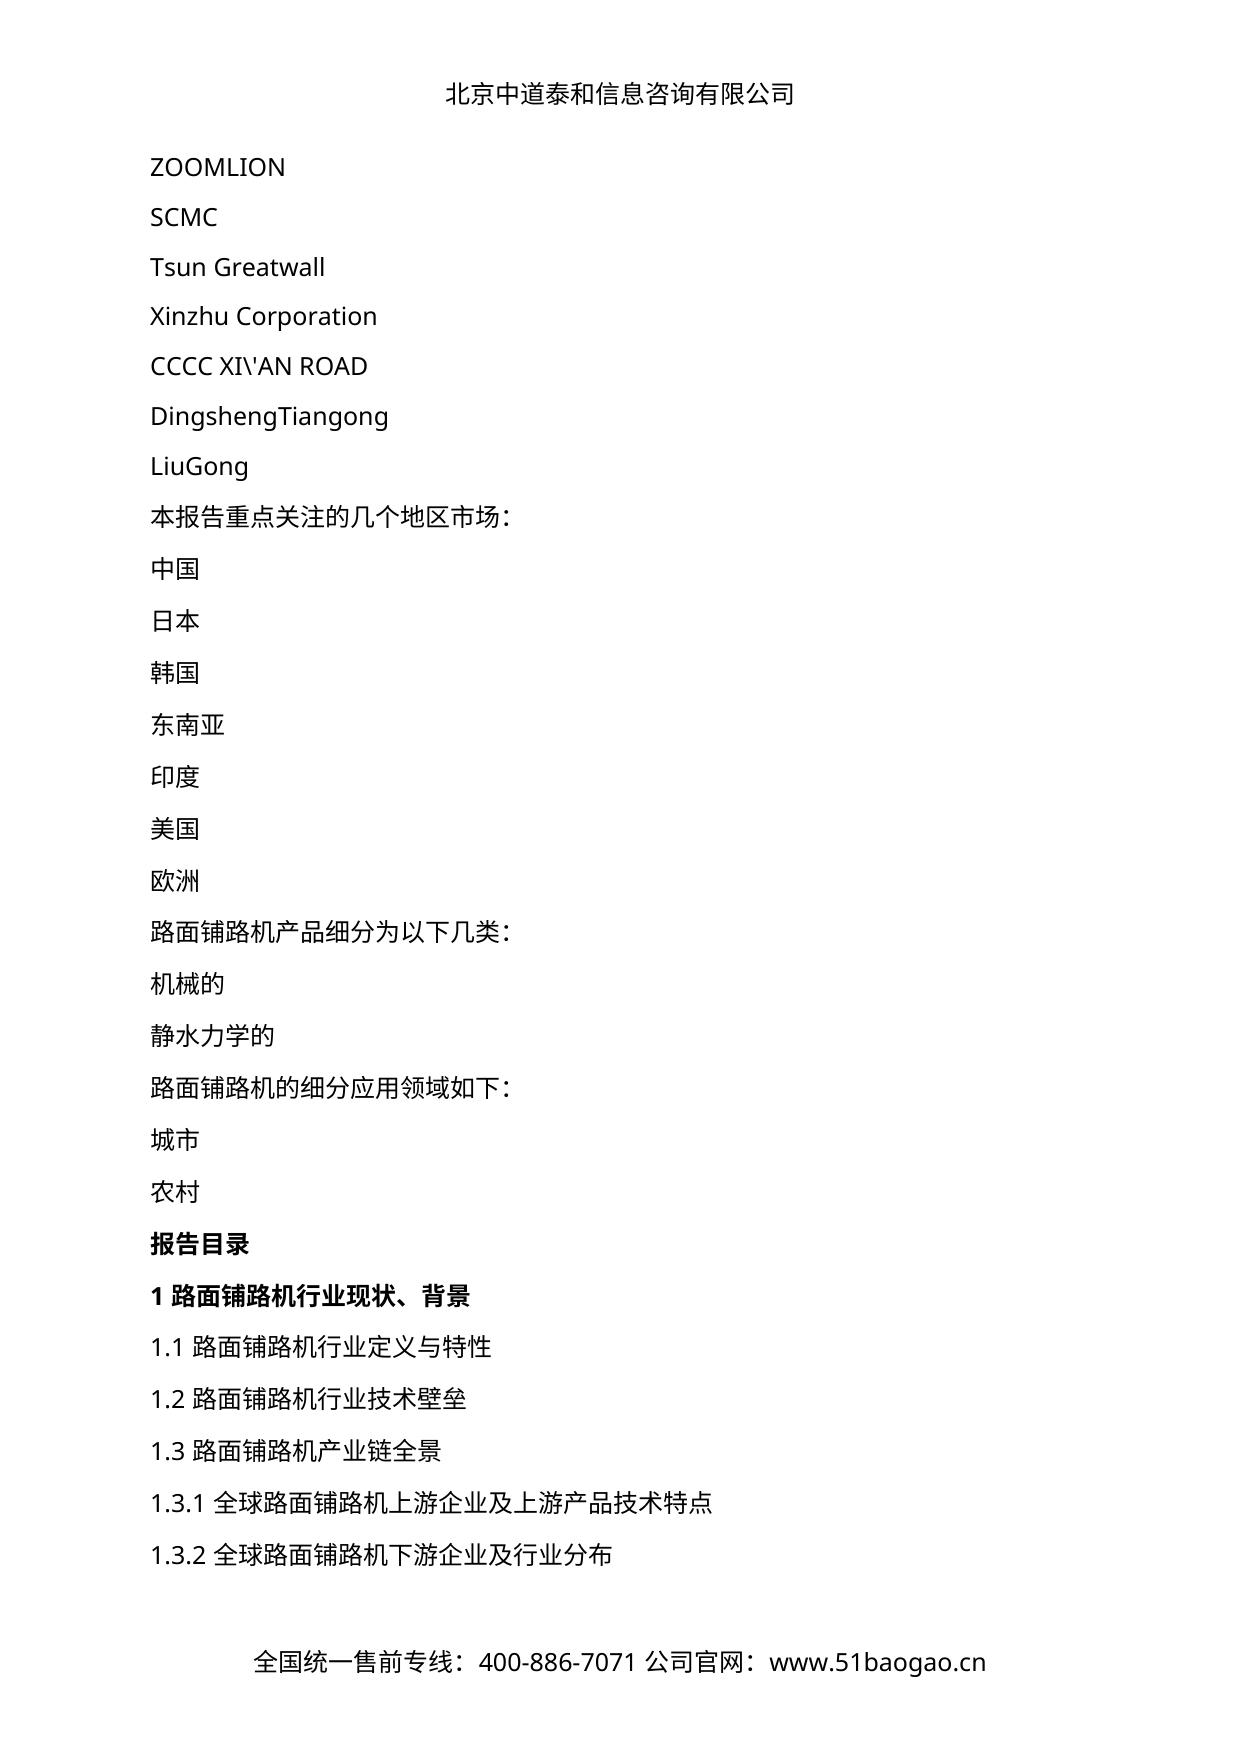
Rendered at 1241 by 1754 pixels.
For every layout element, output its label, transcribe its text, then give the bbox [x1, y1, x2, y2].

text 1.3.2 全球路面铺路机下游企业及行业分布 [150, 1535, 1090, 1572]
text 静水力学的 [150, 1017, 1090, 1053]
text 美国 [150, 809, 1090, 845]
text 路面铺路机产品细分为以下几类： [150, 913, 1090, 949]
text CCCC XI\'AN ROAD [150, 349, 1090, 383]
text 报告目录 [150, 1224, 1090, 1260]
text SCMC [150, 200, 1090, 234]
text 中国 [150, 550, 1090, 586]
text 1 路面铺路机行业现状、背景 [150, 1276, 1090, 1312]
text 本报告重点关注的几个地区市场： [150, 498, 1090, 534]
text 日本 [150, 602, 1090, 638]
text 1.3 路面铺路机产业链全景 [150, 1432, 1090, 1468]
text 印度 [150, 757, 1090, 793]
text 1.3.1 全球路面铺路机上游企业及上游产品技术特点 [150, 1483, 1090, 1520]
text 农村 [150, 1172, 1090, 1208]
text 韩国 [150, 653, 1090, 690]
text LiuGong [150, 448, 1090, 482]
text 机械的 [150, 965, 1090, 1001]
text 欧洲 [150, 861, 1090, 897]
text Tsun Greatwall [150, 249, 1090, 283]
text DingshengTiangong [150, 398, 1090, 432]
text Xinzhu Corporation [150, 299, 1090, 333]
text 城市 [150, 1120, 1090, 1157]
text 路面铺路机的细分应用领域如下： [150, 1068, 1090, 1105]
text 1.1 路面铺路机行业定义与特性 [150, 1328, 1090, 1364]
text 1.2 路面铺路机行业技术壁垒 [150, 1380, 1090, 1416]
text ZOOMLION [150, 150, 1090, 184]
text 东南亚 [150, 705, 1090, 742]
